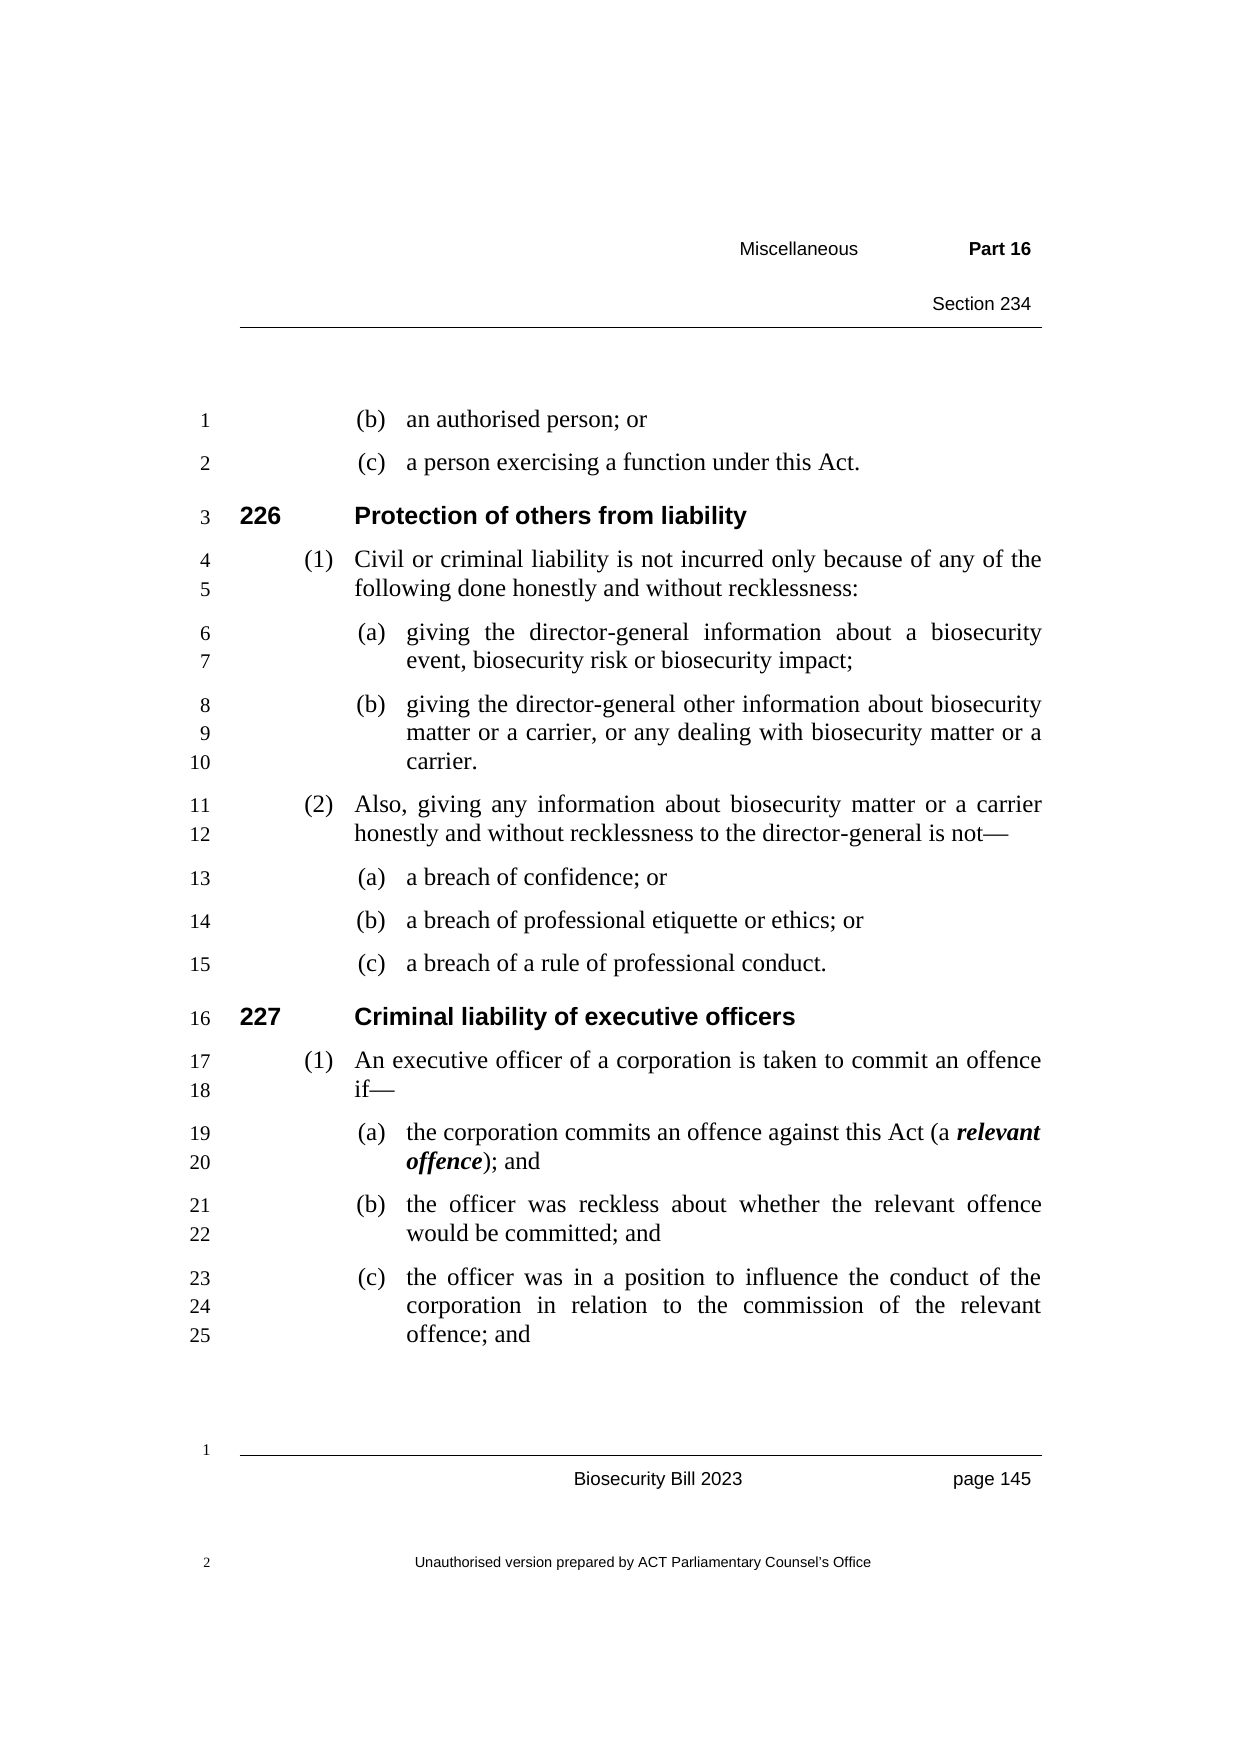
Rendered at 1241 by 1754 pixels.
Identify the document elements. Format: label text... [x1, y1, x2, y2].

text (c) a breach of a rule of professional conduct. [239, 948, 1042, 977]
text (a) the corporation commits an offence against this Act (a relevant offence); and [239, 1117, 1042, 1175]
text 226 Protection of others from liability [239, 501, 1042, 530]
text (a) a breach of confidence; or [239, 862, 1042, 890]
text (b) a breach of professional etiquette or ethics; or [239, 905, 1042, 934]
text (b) giving the director-general other information about biosecurity matter or a carrier, or any dealing with biosecurity matter or a carrier. [239, 689, 1042, 775]
text (2) Also, giving any information about biosecurity matter or a carrier honestly and without recklessness to the director-general is not— [239, 789, 1042, 847]
text (a) giving the director-general information about a biosecurity event, biosecurity risk or biosecurity impact; [239, 617, 1042, 674]
text (c) the officer was in a position to influence the conduct of the corporation in relation to the commission of the relevant offence; and [239, 1262, 1042, 1348]
text (b) an authorised person; or [239, 404, 1042, 433]
text (b) the officer was reckless about whether the relevant offence would be committed; and [239, 1189, 1042, 1247]
text (1) Civil or criminal liability is not incurred only because of any of the following done honestly and without recklessness: [239, 544, 1042, 602]
text (c) a person exercising a function under this Act. [239, 447, 1042, 476]
text 227 Criminal liability of executive officers [239, 1002, 1042, 1031]
text (1) An executive officer of a corporation is taken to commit an offence if— [239, 1045, 1042, 1103]
